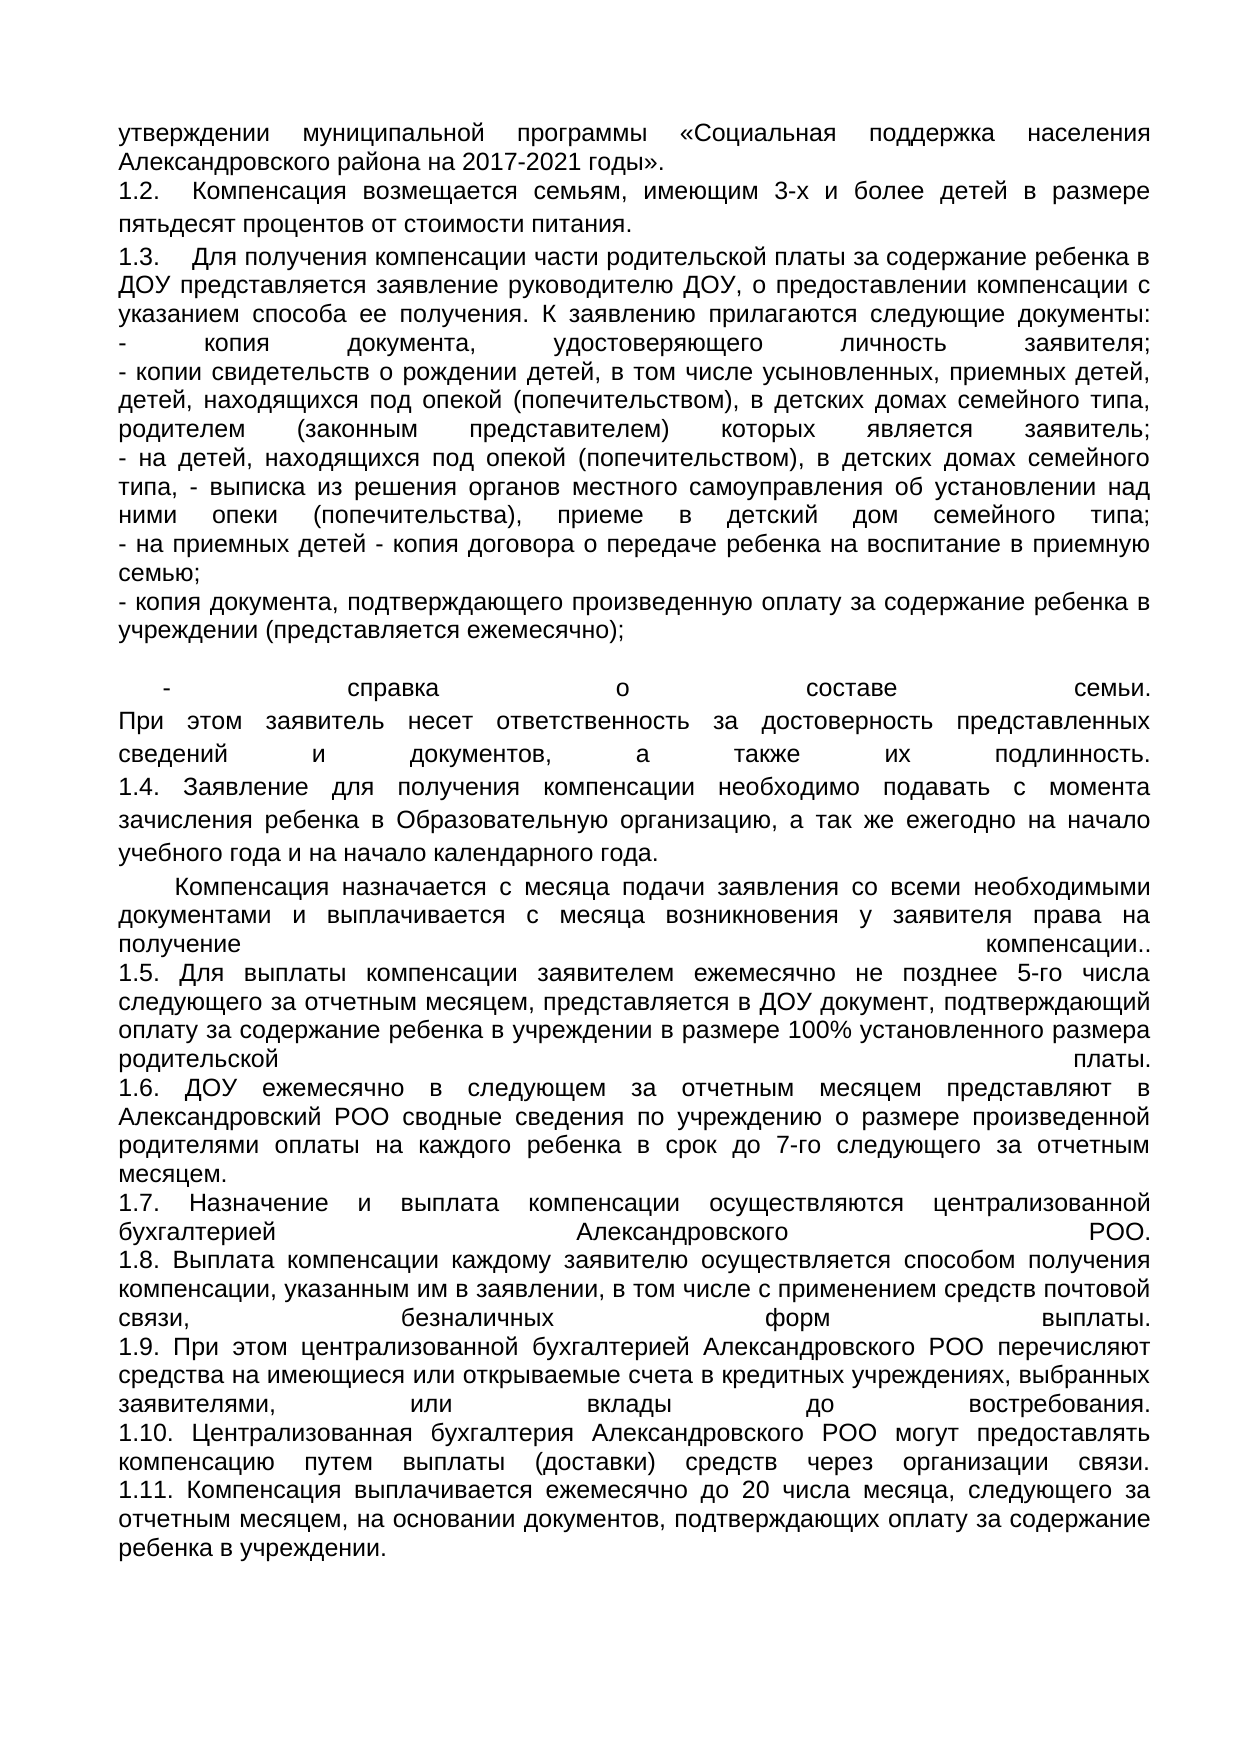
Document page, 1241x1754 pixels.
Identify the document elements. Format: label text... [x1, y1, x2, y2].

list Для получения компенсации части родительской платы за содержание ребенка в ДОУ представляется заявление руководителю ДОУ, о предоставлении компенсации с указанием способа ее получения. К заявлению прилагаются следующие документы: - копия документа, удостоверяющего личность заявителя; - копии свидетельств о рождении детей, в том числе усыновленных, приемных детей, детей, находящихся под опекой (попечительством), в детских домах семейного типа, родителем (законным представителем) которых является заявитель; - на детей, находящихся под опекой (попечительством), в детских домах семейного типа, - выписка из решения органов местного самоуправления об установлении над ними опеки (попечительства), приеме в детский дом семейного типа; - на приемных детей - копия договора о передаче ребенка на воспитание в приемную семью; - копия документа, подтверждающего произведенную оплату за содержание ребенка в учреждении (представляется ежемесячно); [118, 242, 1152, 644]
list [118, 118, 1152, 176]
text - справка о составе семьи. При этом заявитель несет ответственность за достоверность представленных сведений и документов, а также их подлинность. 1.4. Заявление для получения компенсации необходимо подавать с момента зачисления ребенка в Образовательную организацию, а так же ежегодно на начало учебного года и на начало календарного года. [118, 673, 1152, 867]
text Компенсация назначается с месяца подачи заявления со всеми необходимыми документами и выплачивается с месяца возникновения у заявителя права на получение компенсации.. 1.5. Для выплаты компенсации заявителем ежемесячно не позднее 5-го числа следующего за отчетным месяцем, представляется в ДОУ документ, подтверждающий оплату за содержание ребенка в учреждении в размере 100% установленного размера родительской платы. 1.6. ДОУ ежемесячно в следующем за отчетным месяцем представляют в Александровский РОО сводные сведения по учреждению о размере произведенной родителями оплаты на каждого ребенка в срок до 7-го следующего за отчетным месяцем. 1.7. Назначение и выплата компенсации осуществляются централизованной бухгалтерией Александровского РОО. 1.8. Выплата компенсации каждому заявителю осуществляется способом получения компенсации, указанным им в заявлении, в том числе с применением средств почтовой связи, безналичных форм выплаты. 1.9. При этом централизованной бухгалтерией Александровского РОО перечисляют средства на имеющиеся или открываемые счета в кредитных учреждениях, выбранных заявителями, или вклады до востребования. 1.10. Централизованная бухгалтерия Александровского РОО могут предоставлять компенсацию путем выплаты (доставки) средств через организации связи. 1.11. Компенсация выплачивается ежемесячно до 20 числа месяца, следующего за отчетным месяцем, на основании документов, подтверждающих оплату за содержание ребенка в учреждении. [118, 871, 1152, 1561]
list Компенсация возмещается семьям, имеющим 3-х и более детей в размере пятьдесят процентов от стоимости питания. [118, 176, 1152, 237]
